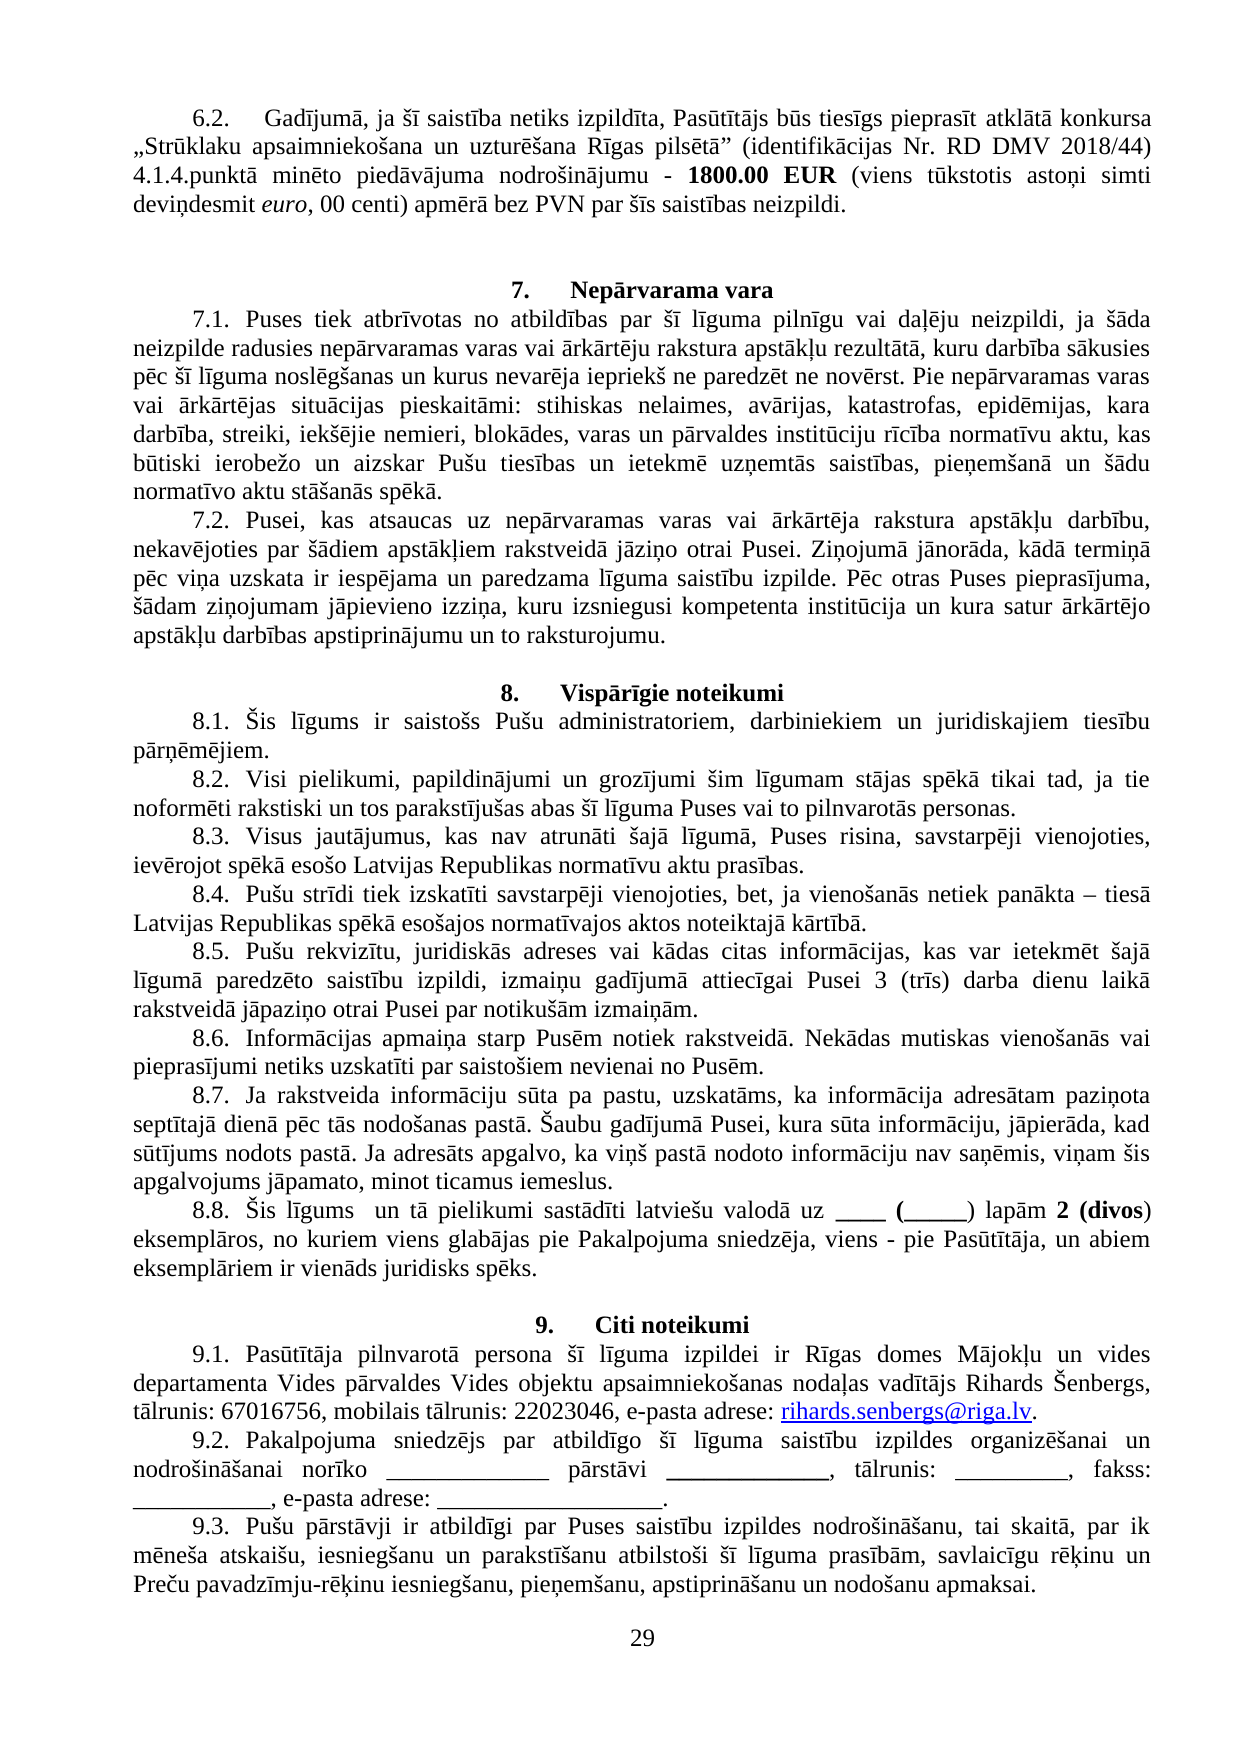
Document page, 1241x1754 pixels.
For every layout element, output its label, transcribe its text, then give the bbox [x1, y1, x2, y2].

list Citi noteikumi [133, 1310, 1152, 1339]
list Pusei, kas atsaucas uz nepārvaramas varas vai ārkārtēja rakstura apstākļu darbību, nekavējoties par šādiem apstākļiem rakstveidā jāziņo otrai Pusei. Ziņojumā jānorāda, kādā termiņā pēc viņa uzskata ir iespējama un paredzama līguma saistību izpilde. Pēc otras Puses pieprasījuma, šādam ziņojumam jāpievieno izziņa, kuru izsniegusi kompetenta institūcija un kura satur ārkārtējo apstākļu darbības apstiprinājumu un to raksturojumu. [133, 505, 1152, 649]
list Vispārīgie noteikumi [133, 678, 1152, 706]
list Informācijas apmaiņa starp Pusēm notiek rakstveidā. Nekādas mutiskas vienošanās vai pieprasījumi netiks uzskatīti par saistošiem nevienai no Pusēm. [133, 1023, 1152, 1080]
list Šis līgums ir saistošs Pušu administratoriem, darbiniekiem un juridiskajiem tiesību pārņēmējiem. [133, 706, 1152, 764]
list Pušu pārstāvji ir atbildīgi par Puses saistību izpildes nodrošināšanu, tai skaitā, par ik mēneša atskaišu, iesniegšanu un parakstīšanu atbilstoši šī līguma prasībām, savlaicīgu rēķinu un Preču pavadzīmju-rēķinu iesniegšanu, pieņemšanu, apstiprināšanu un nodošanu apmaksai. [133, 1511, 1152, 1598]
list Šis līgums un tā pielikumi sastādīti latviešu valodā uz ____ (_____) lapām 2 (divos) eksemplāros, no kuriem viens glabājas pie Pakalpojuma sniedzēja, viens - pie Pasūtītāja, un abiem eksemplāriem ir vienāds juridisks spēks. [133, 1195, 1152, 1281]
list Gadījumā, ja šī saistība netiks izpildīta, Pasūtītājs būs tiesīgs pieprasīt atklātā konkursa „Strūklaku apsaimniekošana un uzturēšana Rīgas pilsētā” (identifikācijas Nr. RD DMV 2018/44) 4.1.4.punktā minēto piedāvājuma nodrošinājumu - 1800.00 EUR (viens tūkstotis astoņi simti deviņdesmit euro, 00 centi) apmērā bez PVN par šīs saistības neizpildi. [133, 103, 1152, 218]
list Visi pielikumi, papildinājumi un grozījumi šim līgumam stājas spēkā tikai tad, ja tie noformēti rakstiski un tos parakstījušas abas šī līguma Puses vai to pilnvarotās personas. [133, 764, 1152, 821]
list Nepārvarama vara [133, 275, 1152, 304]
list Ja rakstveida informāciju sūta pa pastu, uzskatāms, ka informācija adresātam paziņota septītajā dienā pēc tās nodošanas pastā. Šaubu gadījumā Pusei, kura sūta informāciju, jāpierāda, kad sūtījums nodots pastā. Ja adresāts apgalvo, ka viņš pastā nodoto informāciju nav saņēmis, viņam šis apgalvojums jāpamato, minot ticamus iemeslus. [133, 1080, 1152, 1195]
list Puses tiek atbrīvotas no atbildības par šī līguma pilnīgu vai daļēju neizpildi, ja šāda neizpilde radusies nepārvaramas varas vai ārkārtēju rakstura apstākļu rezultātā, kuru darbība sākusies pēc šī līguma noslēgšanas un kurus nevarēja iepriekš ne paredzēt ne novērst. Pie nepārvaramas varas vai ārkārtējas situācijas pieskaitāmi: stihiskas nelaimes, avārijas, katastrofas, epidēmijas, kara darbība, streiki, iekšējie nemieri, blokādes, varas un pārvaldes institūciju rīcība normatīvu aktu, kas būtiski ierobežo un aizskar Pušu tiesības un ietekmē uzņemtās saistības, pieņemšanā un šādu normatīvo aktu stāšanās spēkā. [133, 304, 1152, 505]
list Pakalpojuma sniedzējs par atbildīgo šī līguma saistību izpildes organizēšanai un nodrošināšanai norīko _____________ pārstāvi _____________, tālrunis: _________, fakss: ___________, e-pasta adrese: __________________. [133, 1425, 1152, 1511]
list Pušu rekvizītu, juridiskās adreses vai kādas citas informācijas, kas var ietekmēt šajā līgumā paredzēto saistību izpildi, izmaiņu gadījumā attiecīgai Pusei 3 (trīs) darba dienu laikā rakstveidā jāpaziņo otrai Pusei par notikušām izmaiņām. [133, 936, 1152, 1023]
list Pasūtītāja pilnvarotā persona šī līguma izpildei ir Rīgas domes Mājokļu un vides departamenta Vides pārvaldes Vides objektu apsaimniekošanas nodaļas vadītājs Rihards Šenbergs, tālrunis: 67016756, mobilais tālrunis: 22023046, e-pasta adrese: rihards.senbergs@riga.lv. [133, 1339, 1152, 1425]
list Visus jautājumus, kas nav atrunāti šajā līgumā, Puses risina, savstarpēji vienojoties, ievērojot spēkā esošo Latvijas Republikas normatīvu aktu prasības. [133, 821, 1152, 879]
list Pušu strīdi tiek izskatīti savstarpēji vienojoties, bet, ja vienošanās netiek panākta – tiesā Latvijas Republikas spēkā esošajos normatīvajos aktos noteiktajā kārtībā. [133, 879, 1152, 936]
